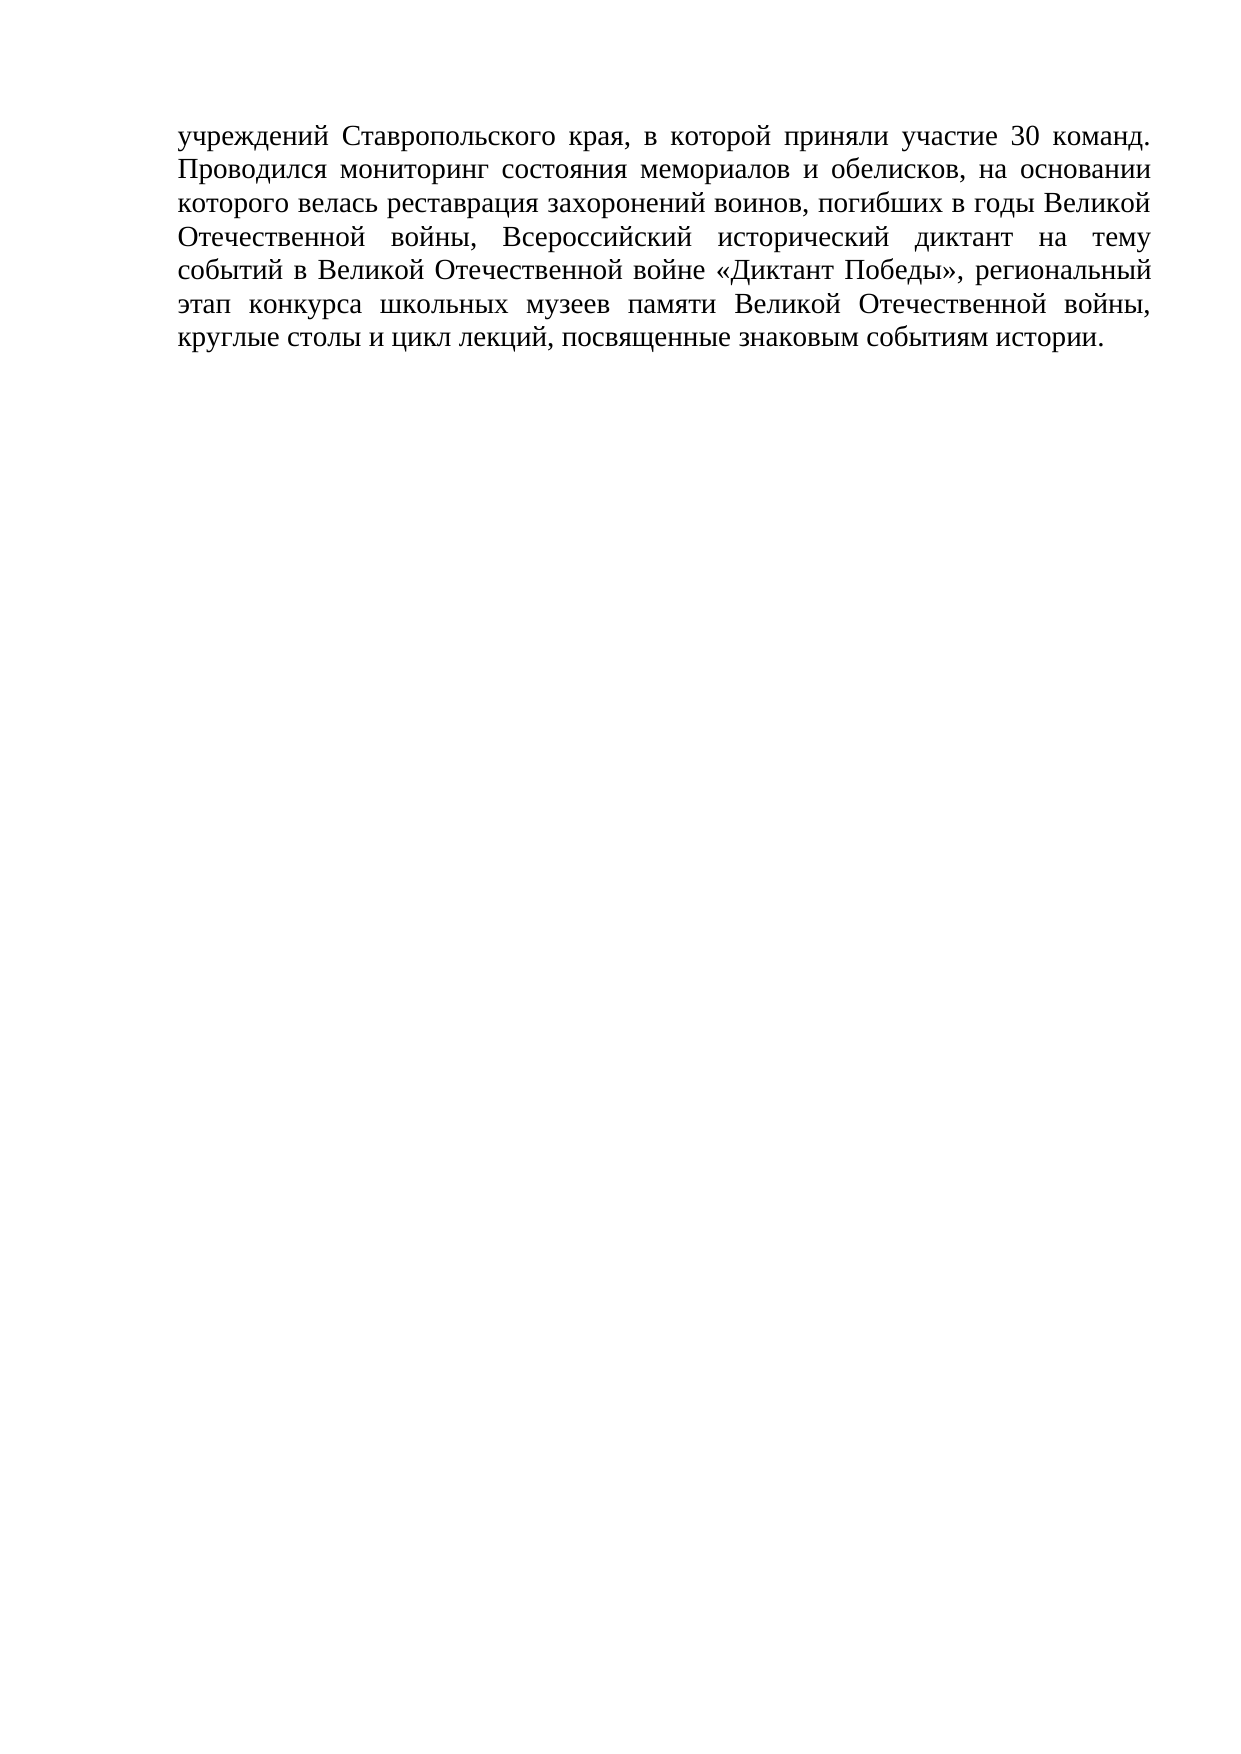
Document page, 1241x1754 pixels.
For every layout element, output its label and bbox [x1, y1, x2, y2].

text [177, 118, 1152, 353]
